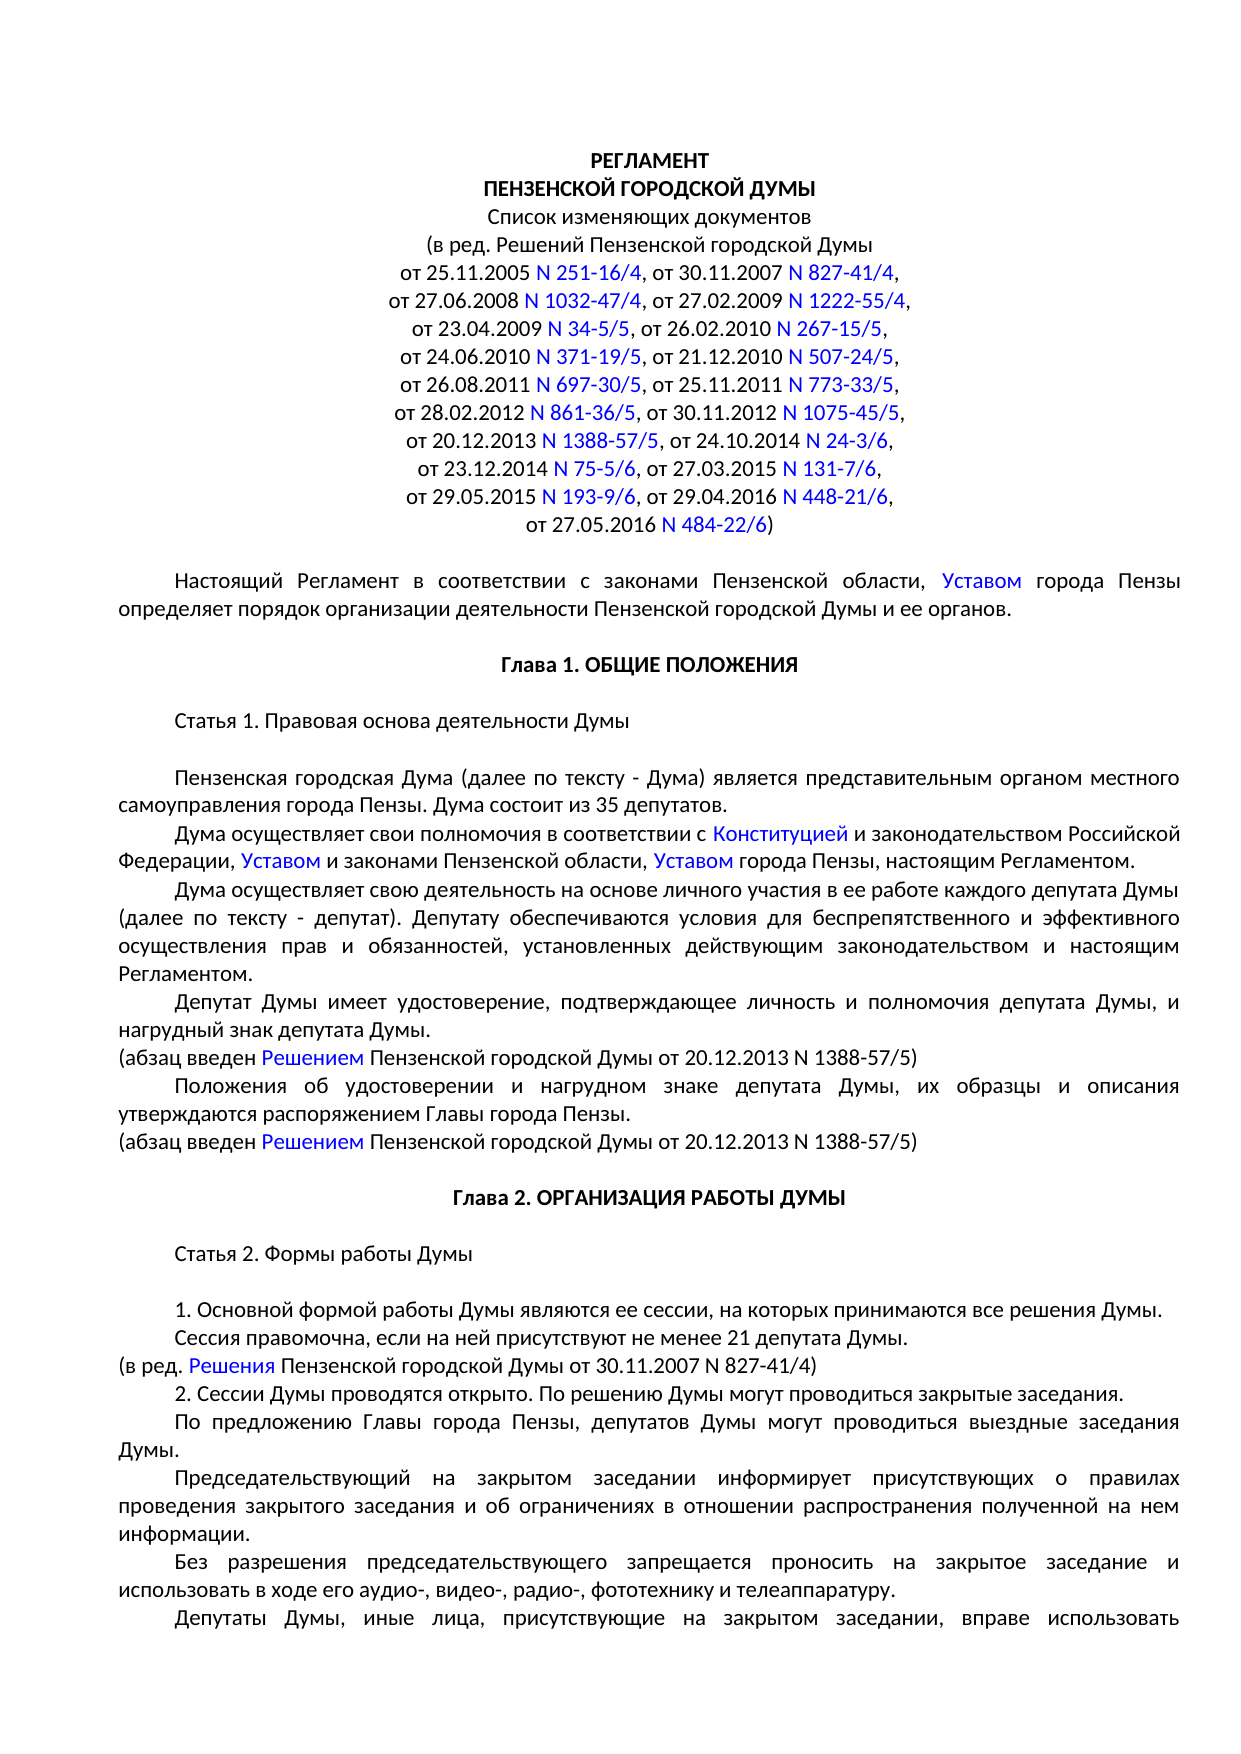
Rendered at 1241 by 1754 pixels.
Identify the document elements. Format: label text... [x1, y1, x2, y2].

title РЕГЛАМЕНТ [118, 146, 1181, 174]
text от 23.12.2014 N 75-5/6, от 27.03.2015 N 131-7/6, [118, 454, 1181, 482]
text Сессия правомочна, если на ней присутствуют не менее 21 депутата Думы. [118, 1323, 1181, 1351]
text (в ред. Решения Пензенской городской Думы от 30.11.2007 N 827-41/4) [118, 1351, 1181, 1379]
text Настоящий Регламент в соответствии с законами Пензенской области, Уставом города Пензы определяет порядок организации деятельности Пензенской городской Думы и ее органов. [118, 566, 1181, 622]
text Статья 2. Формы работы Думы [118, 1239, 1181, 1267]
text Статья 1. Правовая основа деятельности Думы [118, 707, 1181, 734]
text от 20.12.2013 N 1388-57/5, от 24.10.2014 N 24-3/6, [118, 426, 1181, 454]
text от 29.05.2015 N 193-9/6, от 29.04.2016 N 448-21/6, [118, 482, 1181, 510]
text от 23.04.2009 N 34-5/5, от 26.02.2010 N 267-15/5, [118, 314, 1181, 342]
text от 27.05.2016 N 484-22/6) [118, 510, 1181, 538]
text (абзац введен Решением Пензенской городской Думы от 20.12.2013 N 1388-57/5) [118, 1127, 1181, 1155]
text (в ред. Решений Пензенской городской Думы [118, 230, 1181, 258]
text 2. Сессии Думы проводятся открыто. По решению Думы могут проводиться закрытые заседания. [118, 1379, 1181, 1407]
text от 25.11.2005 N 251-16/4, от 30.11.2007 N 827-41/4, [118, 258, 1181, 286]
text от 24.06.2010 N 371-19/5, от 21.12.2010 N 507-24/5, [118, 342, 1181, 370]
text Положения об удостоверении и нагрудном знаке депутата Думы, их образцы и описания утверждаются распоряжением Главы города Пензы. [118, 1071, 1181, 1127]
title Глава 2. ОРГАНИЗАЦИЯ РАБОТЫ ДУМЫ [118, 1183, 1181, 1211]
text Без разрешения председательствующего запрещается проносить на закрытое заседание и использовать в ходе его аудио-, видео-, радио-, фототехнику и телеаппаратуру. [118, 1547, 1181, 1603]
text По предложению Главы города Пензы, депутатов Думы могут проводиться выездные заседания Думы. [118, 1407, 1181, 1463]
text Список изменяющих документов [118, 202, 1181, 230]
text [118, 1603, 1181, 1631]
title Глава 1. ОБЩИЕ ПОЛОЖЕНИЯ [118, 651, 1181, 678]
text (абзац введен Решением Пензенской городской Думы от 20.12.2013 N 1388-57/5) [118, 1043, 1181, 1071]
text от 26.08.2011 N 697-30/5, от 25.11.2011 N 773-33/5, [118, 370, 1181, 398]
text от 27.06.2008 N 1032-47/4, от 27.02.2009 N 1222-55/4, [118, 286, 1181, 314]
text Пензенская городская Дума (далее по тексту - Дума) является представительным органом местного самоуправления города Пензы. Дума состоит из 35 депутатов. [118, 763, 1181, 819]
text Депутат Думы имеет удостоверение, подтверждающее личность и полномочия депутата Думы, и нагрудный знак депутата Думы. [118, 987, 1181, 1043]
text Дума осуществляет свою деятельность на основе личного участия в ее работе каждого депутата Думы (далее по тексту - депутат). Депутату обеспечиваются условия для беспрепятственного и эффективного осуществления прав и обязанностей, установленных действующим законодательством и настоящим Регламентом. [118, 875, 1181, 987]
title ПЕНЗЕНСКОЙ ГОРОДСКОЙ ДУМЫ [118, 174, 1181, 202]
text Дума осуществляет свои полномочия в соответствии с Конституцией и законодательством Российской Федерации, Уставом и законами Пензенской области, Уставом города Пензы, настоящим Регламентом. [118, 819, 1181, 875]
text Председательствующий на закрытом заседании информирует присутствующих о правилах проведения закрытого заседания и об ограничениях в отношении распространения полученной на нем информации. [118, 1463, 1181, 1547]
text 1. Основной формой работы Думы являются ее сессии, на которых принимаются все решения Думы. [118, 1295, 1181, 1323]
text от 28.02.2012 N 861-36/5, от 30.11.2012 N 1075-45/5, [118, 398, 1181, 426]
